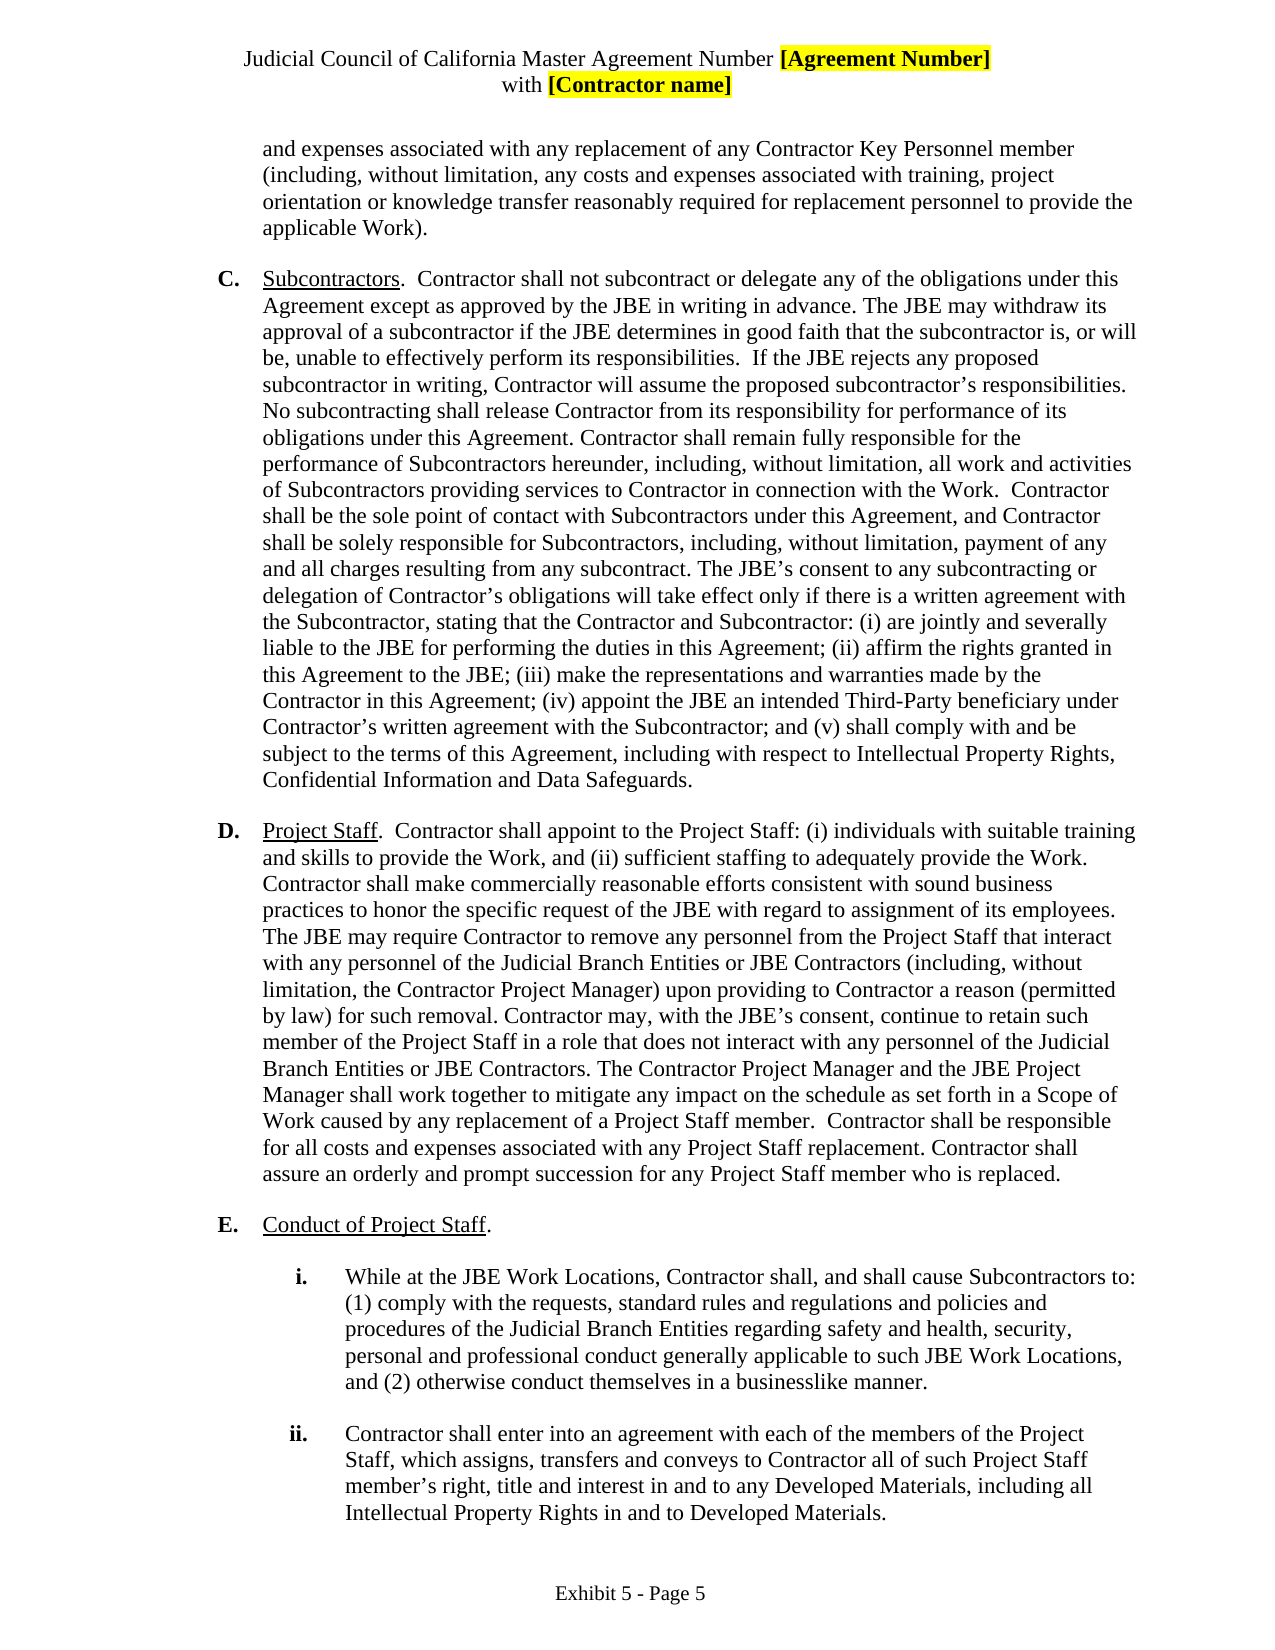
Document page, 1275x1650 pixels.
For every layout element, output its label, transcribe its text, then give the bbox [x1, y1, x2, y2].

list Conduct of Project Staff. [217, 1211, 1140, 1238]
list Project Staff. Contractor shall appoint to the Project Staff: (i) individuals with suitable training and skills to provide the Work, and (ii) sufficient staffing to adequately provide the Work. Contractor shall make commercially reasonable efforts consistent with sound business practices to honor the specific request of the JBE with regard to assignment of its employees. The JBE may require Contractor to remove any personnel from the Project Staff that interact with any personnel of the Judicial Branch Entities or JBE Contractors (including, without limitation, the Contractor Project Manager) upon providing to Contractor a reason (permitted by law) for such removal. Contractor may, with the JBE’s consent, continue to retain such member of the Project Staff in a role that does not interact with any personnel of the Judicial Branch Entities or JBE Contractors. The Contractor Project Manager and the JBE Project Manager shall work together to mitigate any impact on the schedule as set forth in a Scope of Work caused by any replacement of a Project Staff member. Contractor shall be responsible for all costs and expenses associated with any Project Staff replacement. Contractor shall assure an orderly and prompt succession for any Project Staff member who is replaced. [217, 817, 1140, 1186]
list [217, 135, 1140, 240]
list Contractor shall enter into an agreement with each of the members of the Project Staff, which assigns, transfers and conveys to Contractor all of such Project Staff member’s right, title and interest in and to any Developed Materials, including all Intellectual Property Rights in and to Developed Materials. [307, 1419, 1140, 1525]
list While at the JBE Work Locations, Contractor shall, and shall cause Subcontractors to: (1) comply with the requests, standard rules and regulations and policies and procedures of the Judicial Branch Entities regarding safety and health, security, personal and professional conduct generally applicable to such JBE Work Locations, and (2) otherwise conduct themselves in a businesslike manner. [307, 1263, 1140, 1394]
list Subcontractors. Contractor shall not subcontract or delegate any of the obligations under this Agreement except as approved by the JBE in writing in advance. The JBE may withdraw its approval of a subcontractor if the JBE determines in good faith that the subcontractor is, or will be, unable to effectively perform its responsibilities. If the JBE rejects any proposed subcontractor in writing, Contractor will assume the proposed subcontractor’s responsibilities. No subcontracting shall release Contractor from its responsibility for performance of its obligations under this Agreement. Contractor shall remain fully responsible for the performance of Subcontractors hereunder, including, without limitation, all work and activities of Subcontractors providing services to Contractor in connection with the Work. Contractor shall be the sole point of contact with Subcontractors under this Agreement, and Contractor shall be solely responsible for Subcontractors, including, without limitation, payment of any and all charges resulting from any subcontract. The JBE’s consent to any subcontracting or delegation of Contractor’s obligations will take effect only if there is a written agreement with the Subcontractor, stating that the Contractor and Subcontractor: (i) are jointly and severally liable to the JBE for performing the duties in this Agreement; (ii) affirm the rights granted in this Agreement to the JBE; (iii) make the representations and warranties made by the Contractor in this Agreement; (iv) appoint the JBE an intended Third-Party beneficiary under Contractor’s written agreement with the Subcontractor; and (v) shall comply with and be subject to the terms of this Agreement, including with respect to Intellectual Property Rights, Confidential Information and Data Safeguards. [217, 265, 1140, 792]
